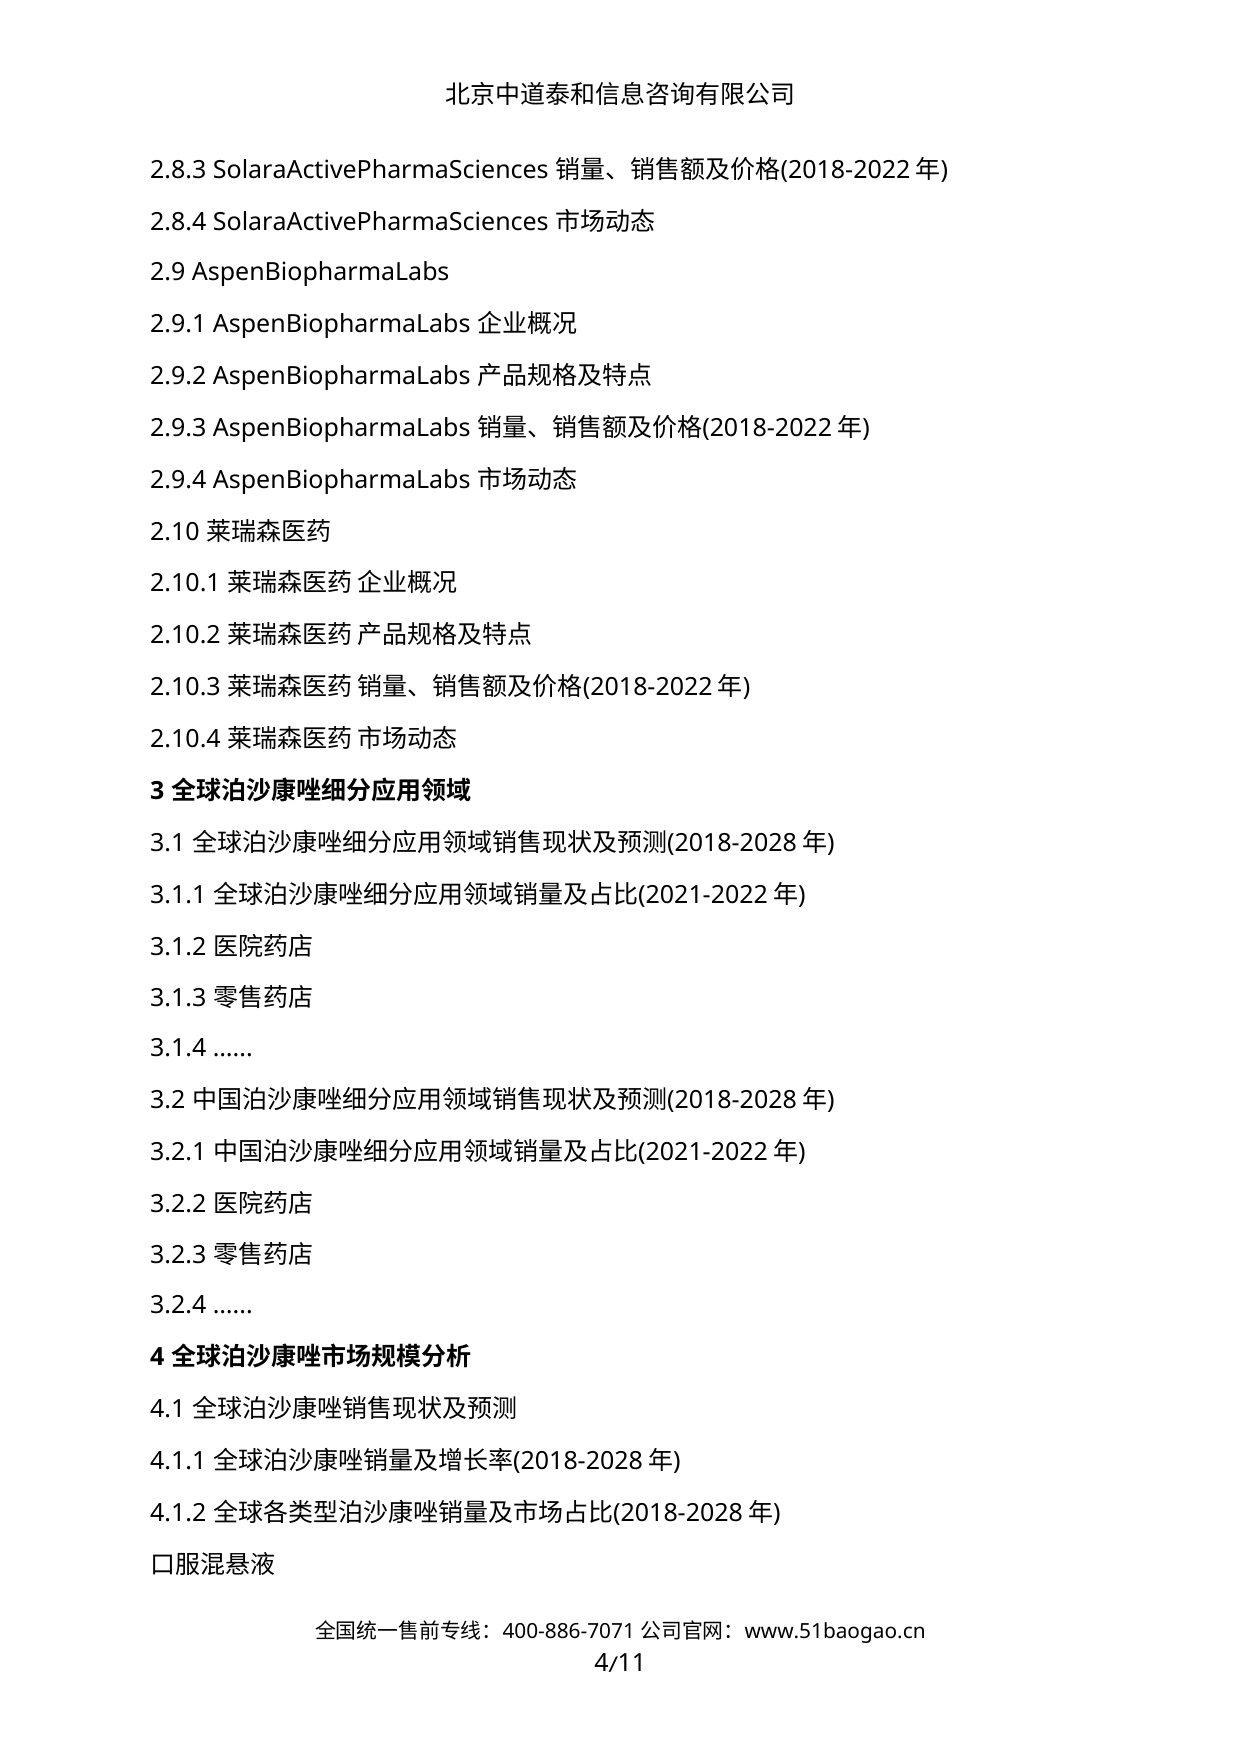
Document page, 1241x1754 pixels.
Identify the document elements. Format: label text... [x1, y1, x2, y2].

text 2.9 AspenBiopharmaLabs [150, 254, 1090, 288]
text 3.2.3 零售药店 [150, 1235, 1090, 1271]
text 2.10.4 莱瑞森医药 市场动态 [150, 718, 1090, 755]
text 4.1.2 全球各类型泊沙康唑销量及市场占比(2018-2028年) [150, 1492, 1090, 1528]
text 3 全球泊沙康唑细分应用领域 [150, 770, 1090, 807]
text 4.1.1 全球泊沙康唑销量及增长率(2018-2028年) [150, 1440, 1090, 1477]
text 2.10.1 莱瑞森医药 企业概况 [150, 563, 1090, 599]
text 3.1.1 全球泊沙康唑细分应用领域销量及占比(2021-2022年) [150, 874, 1090, 910]
text 2.9.3 AspenBiopharmaLabs 销量、销售额及价格(2018-2022年) [150, 407, 1090, 443]
text 2.9.4 AspenBiopharmaLabs 市场动态 [150, 459, 1090, 495]
text 3.2 中国泊沙康唑细分应用领域销售现状及预测(2018-2028年) [150, 1079, 1090, 1116]
text 4 全球泊沙康唑市场规模分析 [150, 1337, 1090, 1373]
text 2.10.2 莱瑞森医药 产品规格及特点 [150, 615, 1090, 651]
text 2.8.3 SolaraActivePharmaSciences 销量、销售额及价格(2018-2022年) [150, 150, 1090, 186]
text 3.1.3 零售药店 [150, 978, 1090, 1014]
text 2.9.2 AspenBiopharmaLabs 产品规格及特点 [150, 355, 1090, 392]
text 3.1 全球泊沙康唑细分应用领域销售现状及预测(2018-2028年) [150, 822, 1090, 858]
text 口服混悬液 [150, 1544, 1090, 1580]
text 3.1.4 …... [150, 1030, 1090, 1064]
text 2.9.1 AspenBiopharmaLabs 企业概况 [150, 303, 1090, 340]
text 3.2.1 中国泊沙康唑细分应用领域销量及占比(2021-2022年) [150, 1131, 1090, 1167]
text 2.10.3 莱瑞森医药 销量、销售额及价格(2018-2022年) [150, 667, 1090, 703]
text 3.1.2 医院药店 [150, 926, 1090, 962]
text 4.1 全球泊沙康唑销售现状及预测 [150, 1388, 1090, 1425]
text 3.2.4 …... [150, 1287, 1090, 1321]
text 3.2.2 医院药店 [150, 1183, 1090, 1219]
text 2.8.4 SolaraActivePharmaSciences 市场动态 [150, 202, 1090, 238]
text 2.10 莱瑞森医药 [150, 511, 1090, 547]
